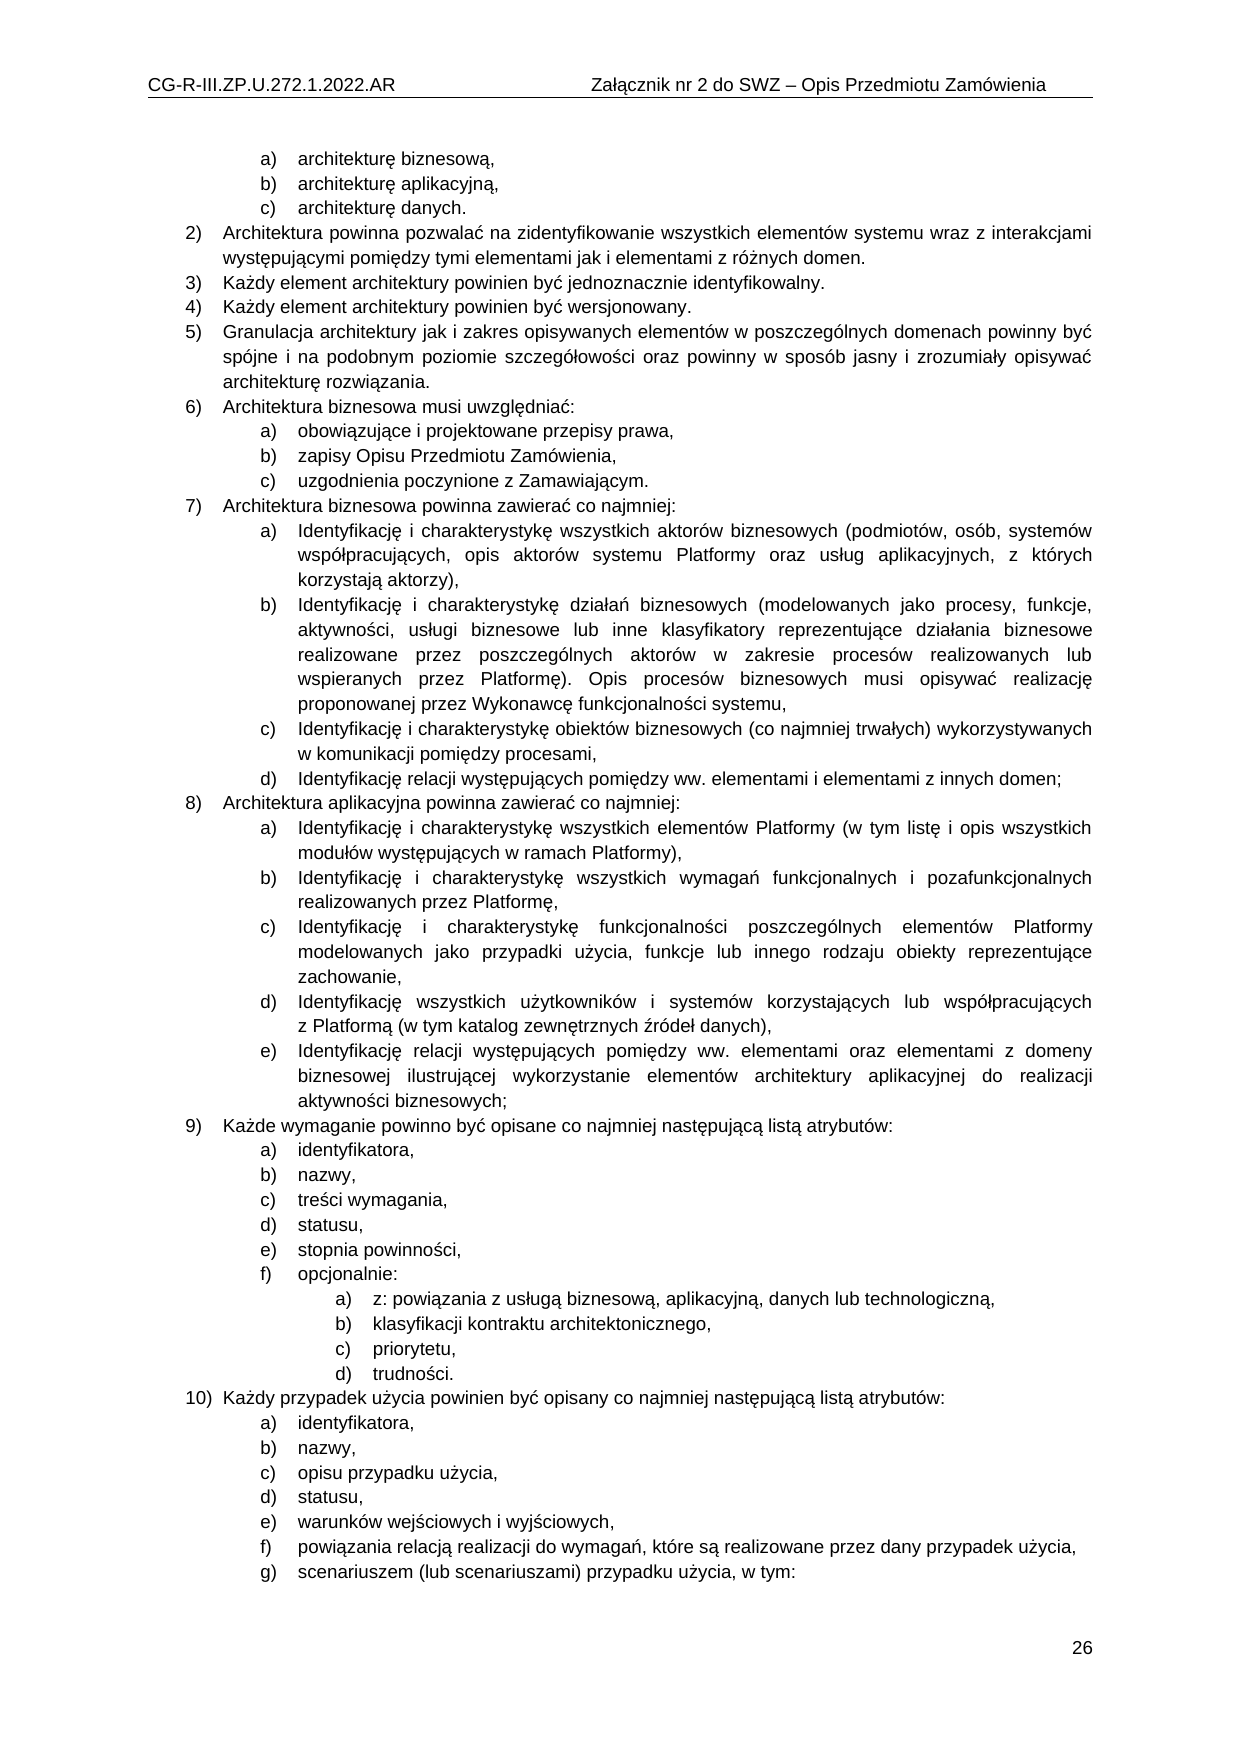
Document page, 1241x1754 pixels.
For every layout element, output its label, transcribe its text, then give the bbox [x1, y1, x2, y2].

list trudności. [335, 1362, 1093, 1384]
list priorytetu, [335, 1338, 1093, 1359]
list Granulacja architektury jak i zakres opisywanych elementów w poszczególnych domenach powinny być spójne i na podobnym poziomie szczegółowości oraz powinny w sposób jasny i zrozumiały opisywać architekturę rozwiązania. [185, 321, 1093, 392]
list powiązania relacją realizacji do wymagań, które są realizowane przez dany przypadek użycia, [260, 1536, 1093, 1557]
list Każdy przypadek użycia powinien być opisany co najmniej następującą listą atrybutów: [185, 1387, 1093, 1409]
list identyfikatora, [260, 1139, 1093, 1161]
list Identyfikację i charakterystykę działań biznesowych (modelowanych jako procesy, funkcje, aktywności, usługi biznesowe lub inne klasyfikatory reprezentujące działania biznesowe realizowane przez poszczególnych aktorów w zakresie procesów realizowanych lub wspieranych przez Platformę). Opis procesów biznesowych musi opisywać realizację proponowanej przez Wykonawcę funkcjonalności systemu, [260, 594, 1093, 714]
list Identyfikację i charakterystykę wszystkich wymagań funkcjonalnych i pozafunkcjonalnych realizowanych przez Platformę, [260, 867, 1093, 913]
list stopnia powinności, [260, 1238, 1093, 1260]
list nazwy, [260, 1164, 1093, 1186]
list Identyfikację i charakterystykę wszystkich aktorów biznesowych (podmiotów, osób, systemów współpracujących, opis aktorów systemu Platformy oraz usług aplikacyjnych, z których korzystają aktorzy), [260, 519, 1093, 591]
list Każde wymaganie powinno być opisane co najmniej następującą listą atrybutów: [185, 1114, 1093, 1136]
list architekturę aplikacyjną, [260, 172, 1093, 194]
list architekturę danych. [260, 197, 1093, 219]
list uzgodnienia poczynione z Zamawiającym. [260, 470, 1093, 491]
list statusu, [260, 1214, 1093, 1235]
list Identyfikację relacji występujących pomiędzy ww. elementami oraz elementami z domeny biznesowej ilustrującej wykorzystanie elementów architektury aplikacyjnej do realizacji aktywności biznesowych; [260, 1040, 1093, 1111]
list obowiązujące i projektowane przepisy prawa, [260, 420, 1093, 442]
list Każdy element architektury powinien być wersjonowany. [185, 296, 1093, 318]
list Identyfikację i charakterystykę funkcjonalności poszczególnych elementów Platformy modelowanych jako przypadki użycia, funkcje lub innego rodzaju obiekty reprezentujące zachowanie, [260, 916, 1093, 987]
list Architektura aplikacyjna powinna zawierać co najmniej: [185, 792, 1093, 814]
list scenariuszem (lub scenariuszami) przypadku użycia, w tym: [260, 1561, 1093, 1582]
list statusu, [260, 1486, 1093, 1508]
list Identyfikację i charakterystykę wszystkich elementów Platformy (w tym listę i opis wszystkich modułów występujących w ramach Platformy), [260, 817, 1093, 863]
list Architektura powinna pozwalać na zidentyfikowanie wszystkich elementów systemu wraz z interakcjami występującymi pomiędzy tymi elementami jak i elementami z różnych domen. [185, 222, 1093, 268]
list klasyfikacji kontraktu architektonicznego, [335, 1313, 1093, 1334]
list z: powiązania z usługą biznesową, aplikacyjną, danych lub technologiczną, [335, 1288, 1093, 1309]
list Architektura biznesowa musi uwzględniać: [185, 396, 1093, 417]
list architekturę biznesową, [260, 148, 1093, 169]
list Identyfikację relacji występujących pomiędzy ww. elementami i elementami z innych domen; [260, 767, 1093, 789]
list opcjonalnie: [260, 1263, 1093, 1285]
list identyfikatora, [260, 1412, 1093, 1433]
list Identyfikację i charakterystykę obiektów biznesowych (co najmniej trwałych) wykorzystywanych w komunikacji pomiędzy procesami, [260, 718, 1093, 764]
list Architektura biznesowa powinna zawierać co najmniej: [185, 495, 1093, 516]
list Identyfikację wszystkich użytkowników i systemów korzystających lub współpracujących z Platformą (w tym katalog zewnętrznych źródeł danych), [260, 991, 1093, 1037]
list treści wymagania, [260, 1189, 1093, 1210]
list opisu przypadku użycia, [260, 1462, 1093, 1483]
list zapisy Opisu Przedmiotu Zamówienia, [260, 445, 1093, 467]
list Każdy element architektury powinien być jednoznacznie identyfikowalny. [185, 272, 1093, 293]
list warunków wejściowych i wyjściowych, [260, 1511, 1093, 1533]
list nazwy, [260, 1437, 1093, 1458]
